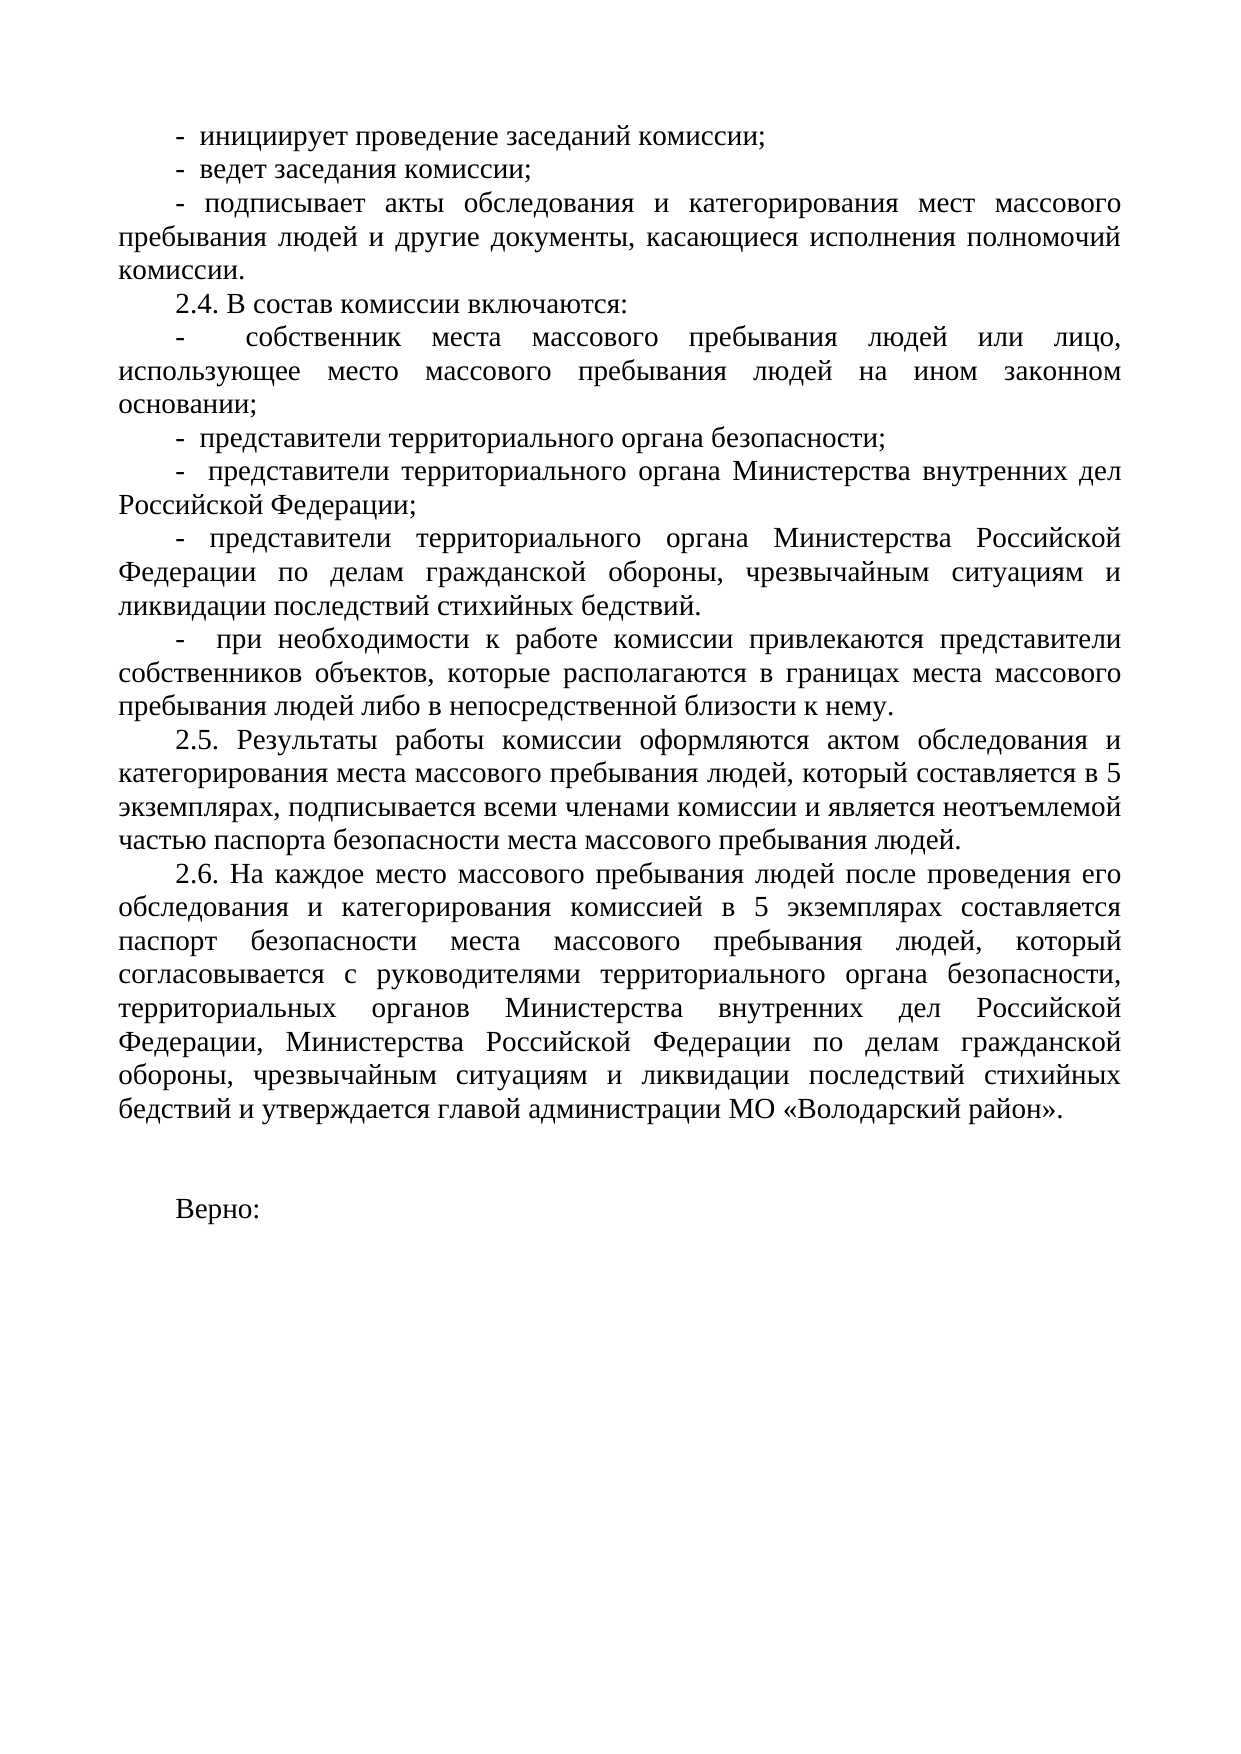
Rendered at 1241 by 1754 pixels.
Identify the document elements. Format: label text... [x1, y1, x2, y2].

text - представители территориального органа Министерства Российской Федерации по делам гражданской обороны, чрезвычайным ситуациям и ликвидации последствий стихийных бедствий. [118, 521, 1122, 621]
text - собственник места массового пребывания людей или лицо, использующее место массового пребывания людей на ином законном основании; [118, 319, 1122, 420]
text 2.5. Результаты работы комиссии оформляются актом обследования и категорирования места массового пребывания людей, который составляется в 5 экземплярах, подписывается всеми членами комиссии и является неотъемлемой частью паспорта безопасности места массового пребывания людей. [118, 722, 1122, 856]
text 2.4. В состав комиссии включаются: [118, 286, 1122, 319]
text - при необходимости к работе комиссии привлекаются представители собственников объектов, которые располагаются в границах места массового пребывания людей либо в непосредственной близости к нему. [118, 621, 1122, 722]
text - ведет заседания комиссии; [118, 152, 1122, 185]
text 2.6. На каждое место массового пребывания людей после проведения его обследования и категорирования комиссией в 5 экземплярах составляется паспорт безопасности места массового пребывания людей, который согласовывается с руководителями территориального органа безопасности, территориальных органов Министерства внутренних дел Российской Федерации, Министерства Российской Федерации по делам гражданской обороны, чрезвычайным ситуациям и ликвидации последствий стихийных бедствий и утверждается главой администрации МО «Володарский район». [118, 856, 1122, 1124]
text - подписывает акты обследования и категорирования мест массового пребывания людей и другие документы, касающиеся исполнения полномочий комиссии. [118, 185, 1122, 286]
text Верно: [118, 1191, 1122, 1225]
text - инициирует проведение заседаний комиссии; [118, 118, 1122, 152]
text - представители территориального органа безопасности; [118, 420, 1122, 453]
text - представители территориального органа Министерства внутренних дел Российской Федерации; [118, 453, 1122, 521]
